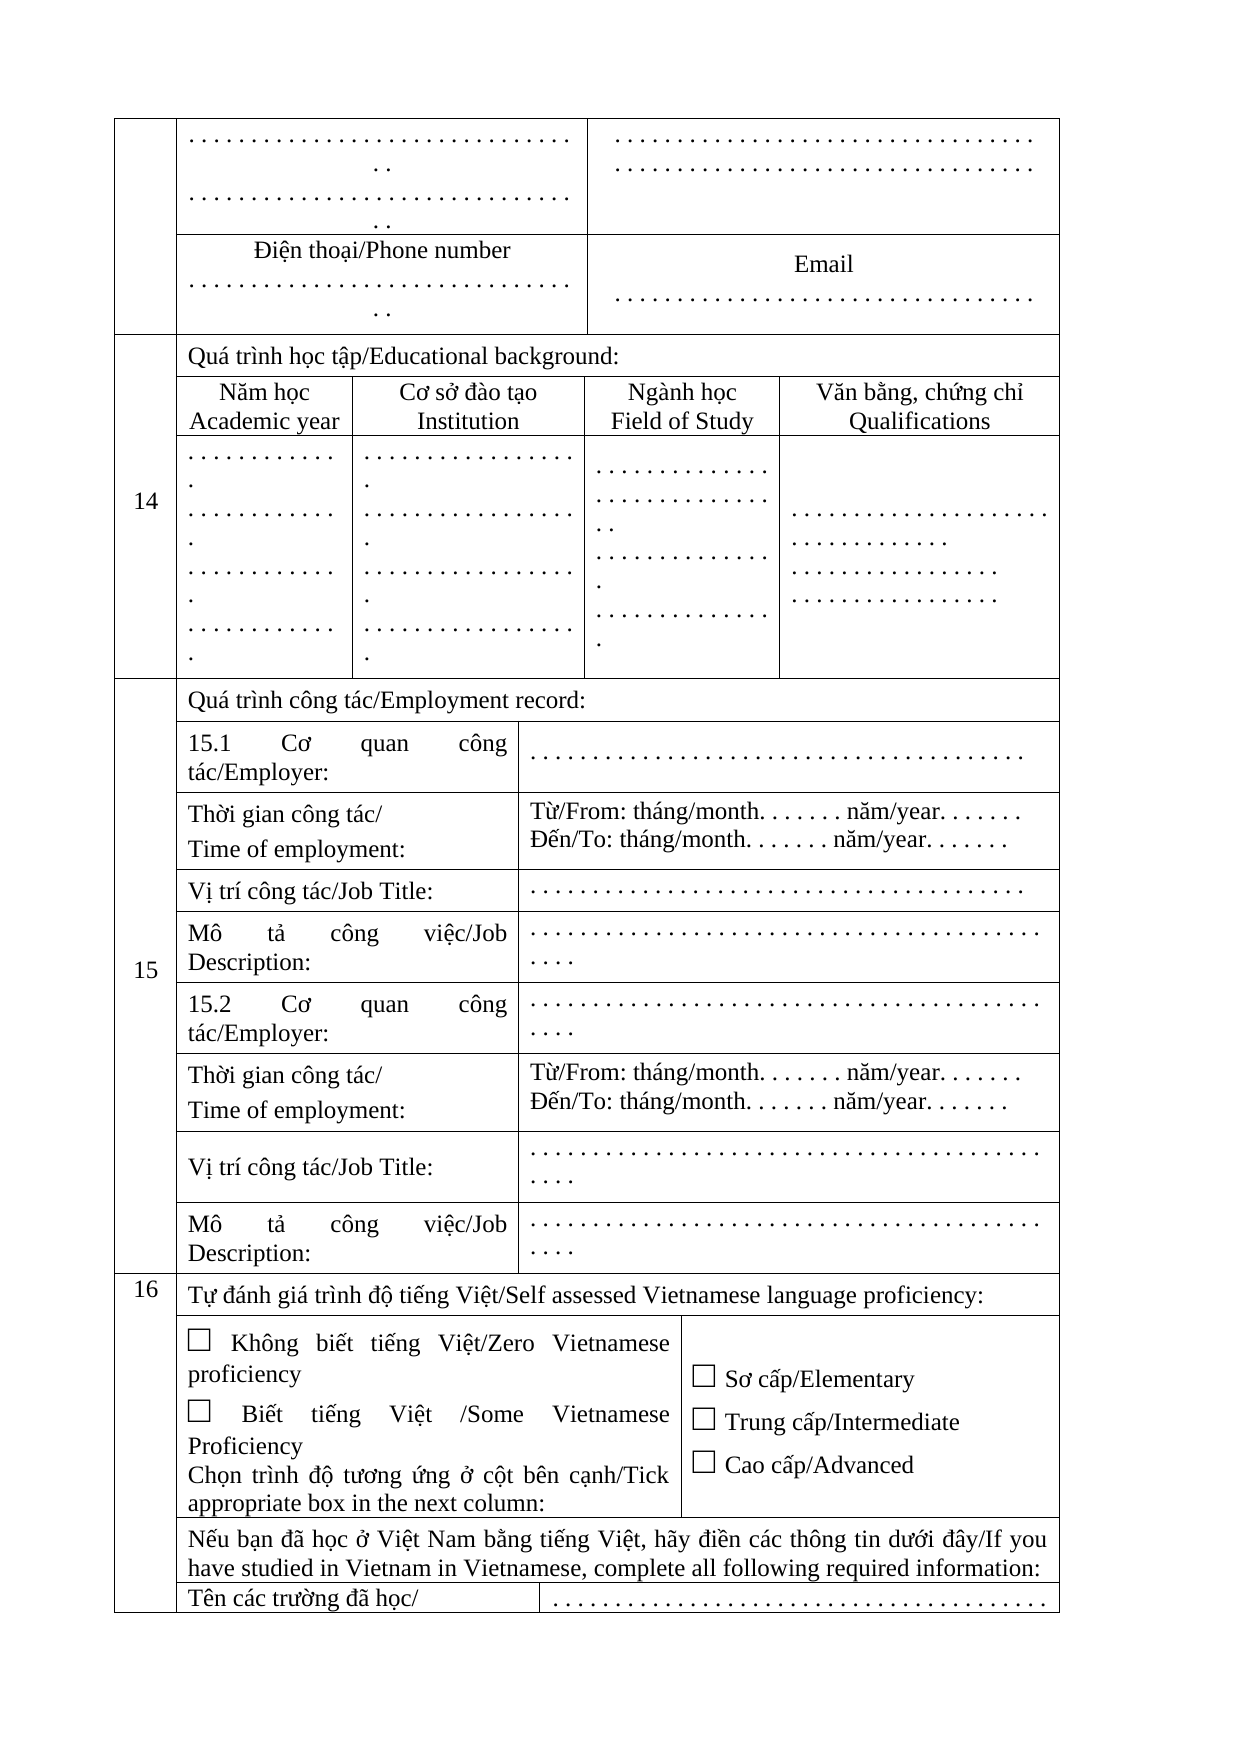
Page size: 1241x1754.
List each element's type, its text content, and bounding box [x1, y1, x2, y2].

table_cell Quá trình công tác/Employment record: [177, 679, 1059, 721]
table_cell . . . . . . . . . . . . . . . . . . . . . . . . . . . . . . . . . . . . . . . . . . . . . . . . . . . . [177, 436, 352, 678]
table_cell Văn bằng, chứng chỉ Qualifications [780, 377, 1059, 435]
table_cell Mô tả công việc/Job Description: [177, 912, 518, 982]
table_cell 16 [115, 1274, 176, 1612]
table_cell Nếu bạn đã học ở Việt bằng tiếng Việt, hãy điền các thông tin dưới đây/If you have studied in in Vietnamese, complete all following required information: [177, 1518, 1059, 1582]
table_cell □ Sơ cấp/Elementary □ Trung cấp/Intermediate □ Cao cấp/Advanced [682, 1316, 1059, 1517]
table_cell . . . . . . . . . . . . . . . . . . . . . . . . . . . . . . . . . . . . . . . . . . . . . . . . . . . . . . . . . . . . . . . . . . . . [780, 436, 1059, 678]
table_cell Quá trình học tập/Educational background: [177, 335, 1059, 376]
table_cell Từ/From: tháng/month. . . . . . . năm/year. . . . . . . Đến/To: tháng/month. . . . . . . năm/year. . . . . . . [519, 793, 1059, 869]
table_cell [177, 119, 587, 234]
table_cell □ Không biết tiếng Việt/Zero Vietnamese proficiency □ Biết tiếng Việt /Some Vietnamese Proficiency Chọn trình độ tương ứng ở cột bên cạnh/Tick appropriate box in the next column: [177, 1316, 681, 1517]
table_cell Vị trí công tác/Job Title: [177, 870, 518, 911]
table_cell Cơ sở đào tạo Institution [353, 377, 584, 435]
table_cell Tự đánh giá trình độ tiếng Việt/Self assessed Vietnamese language proficiency: [177, 1274, 1059, 1315]
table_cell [588, 119, 1059, 234]
table_cell Email . . . . . . . . . . . . . . . . . . . . . . . . . . . . . . . . . . [588, 235, 1059, 334]
table_cell . . . . . . . . . . . . . . . . . . . . . . . . . . . . . . . . . . . . . . . . . . . . . [519, 1132, 1059, 1202]
table_cell Vị trí công tác/Job Title: [177, 1132, 518, 1202]
table_cell Năm học Academic year [177, 377, 352, 435]
table_cell 15.2 Cơ quan công tác/Employer: [177, 983, 518, 1053]
table_cell 15 [115, 679, 176, 1273]
table_cell . . . . . . . . . . . . . . . . . . . . . . . . . . . . . . . . . . . . . . . . [519, 870, 1059, 911]
table_cell . . . . . . . . . . . . . . . . . . . . . . . . . . . . . . . . . . . . . . . . . . . . . . . . . . . . . . . . . . . . [585, 436, 779, 678]
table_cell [177, 1583, 539, 1612]
table_cell Thời gian công tác/ Time of employment: [177, 793, 518, 869]
table_cell 15.1 Cơ quan công tác/Employer: [177, 722, 518, 792]
table_cell . . . . . . . . . . . . . . . . . . . . . . . . . . . . . . . . . . . . . . . . . . . . . . . . . . . . . . . . . . . . . . . . . . . . . . . . [353, 436, 584, 678]
table_cell Mô tả công việc/Job Description: [177, 1203, 518, 1273]
table_cell . . . . . . . . . . . . . . . . . . . . . . . . . . . . . . . . . . . . . . . . . . . . . [519, 1203, 1059, 1273]
table_cell Điện thoại/Phone number . . . . . . . . . . . . . . . . . . . . . . . . . . . . . . . . . [177, 235, 587, 334]
table_cell Ngành học Field of Study [585, 377, 779, 435]
table_cell Từ/From: tháng/month. . . . . . . năm/year. . . . . . . Đến/To: tháng/month. . . . . . . năm/year. . . . . . . [519, 1054, 1059, 1131]
table_cell . . . . . . . . . . . . . . . . . . . . . . . . . . . . . . . . . . . . . . . . . . . . . [519, 983, 1059, 1053]
table_cell 14 [115, 335, 176, 678]
table_cell . . . . . . . . . . . . . . . . . . . . . . . . . . . . . . . . . . . . . . . . [519, 722, 1059, 792]
table_cell Thời gian công tác/ Time of employment: [177, 1054, 518, 1131]
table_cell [540, 1583, 1059, 1612]
table_cell . . . . . . . . . . . . . . . . . . . . . . . . . . . . . . . . . . . . . . . . . . . . . [519, 912, 1059, 982]
